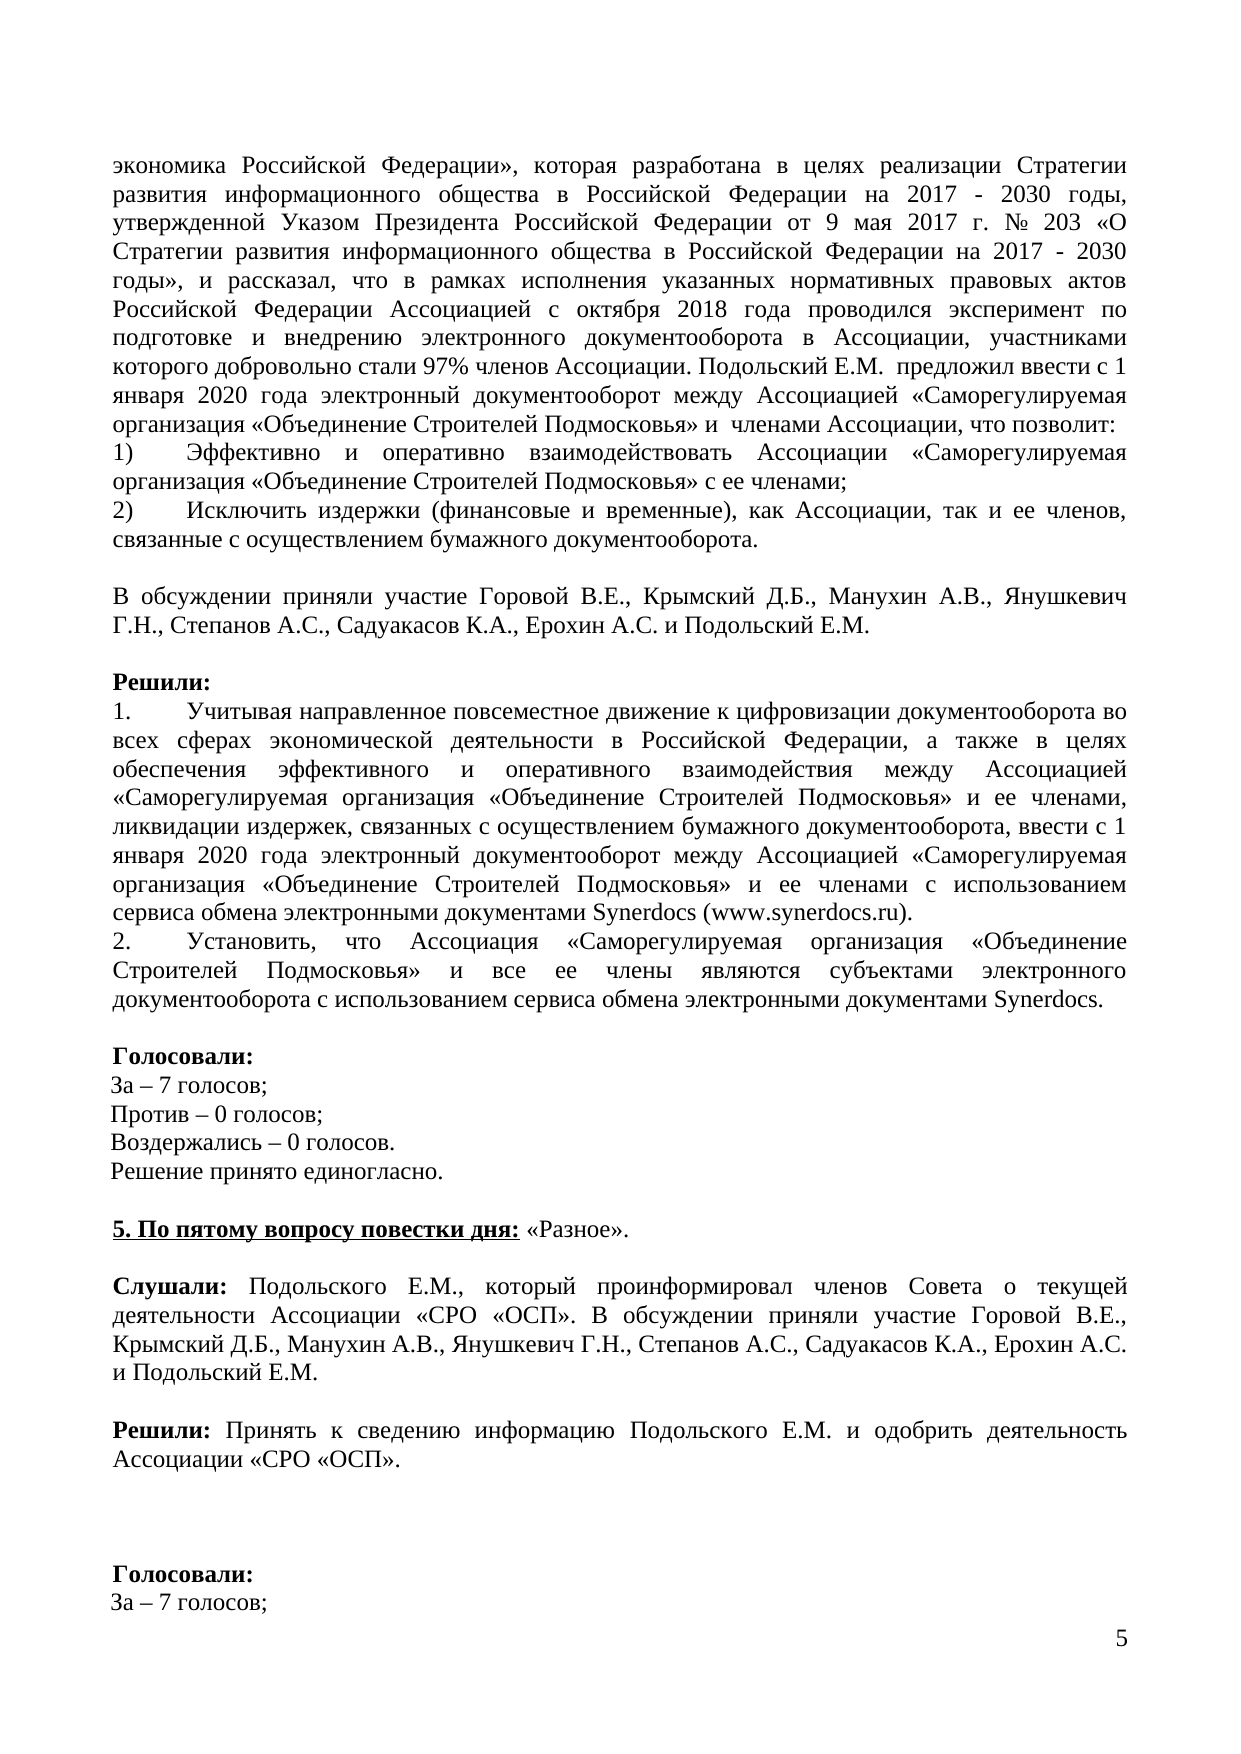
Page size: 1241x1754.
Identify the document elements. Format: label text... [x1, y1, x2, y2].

text За – 7 голосов; [98, 1587, 1128, 1616]
text За – 7 голосов; [98, 1070, 1128, 1099]
text Голосовали: [112, 1559, 1128, 1587]
text Голосовали: [112, 1041, 1128, 1070]
list 5. По пятому вопросу повестки дня: «Разное». [112, 1214, 1128, 1242]
text Против – 0 голосов; [98, 1099, 1128, 1127]
text Решили: [112, 667, 1128, 696]
text 1) Эффективно и оперативно взаимодействовать Ассоциации «Саморегулируемая организация «Объединение Строителей Подмосковья» с ее членами; [112, 437, 1128, 495]
text В обсуждении приняли участие Горовой В.Е., Крымский Д.Б., Манухин А.В., Янушкевич Г.Н., Степанов А.С., Садуакасов К.А., Ерохин А.С. и Подольский Е.М. [112, 581, 1128, 639]
text Решили: Принять к сведению информацию Подольского Е.М. и одобрить деятельность Ассоциации «СРО «ОСП». [112, 1415, 1128, 1472]
text Решение принято единогласно. [98, 1156, 1128, 1185]
text 1. Учитывая направленное повсеместное движение к цифровизации документооборота во всех сферах экономической деятельности в Российской Федерации, а также в целях обеспечения эффективного и оперативного взаимодействия между Ассоциацией «Саморегулируемая организация «Объединение Строителей Подмосковья» и ее членами, ликвидации издержек, связанных с осуществлением бумажного документооборота, ввести с 1 января 2020 года электронный документооборот между Ассоциацией «Саморегулируемая организация «Объединение Строителей Подмосковья» и ее членами с использованием сервиса обмена электронными документами Synerdocs (www.synerdocs.ru). [112, 696, 1128, 926]
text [112, 150, 1128, 437]
text 2. Установить, что Ассоциация «Саморегулируемая организация «Объединение Строителей Подмосковья» и все ее члены являются субъектами электронного документооборота с использованием сервиса обмена электронными документами Synerdocs. [112, 926, 1128, 1012]
text Воздержались – 0 голосов. [98, 1127, 1128, 1156]
text 2) Исключить издержки (финансовые и временные), как Ассоциации, так и ее членов, связанные с осуществлением бумажного документооборота. [112, 495, 1128, 552]
text Слушали: Подольского Е.М., который проинформировал членов Совета о текущей деятельности Ассоциации «СРО «ОСП». В обсуждении приняли участие Горовой В.Е., Крымский Д.Б., Манухин А.В., Янушкевич Г.Н., Степанов А.С., Садуакасов К.А., Ерохин А.С. и Подольский Е.М. [112, 1271, 1128, 1386]
